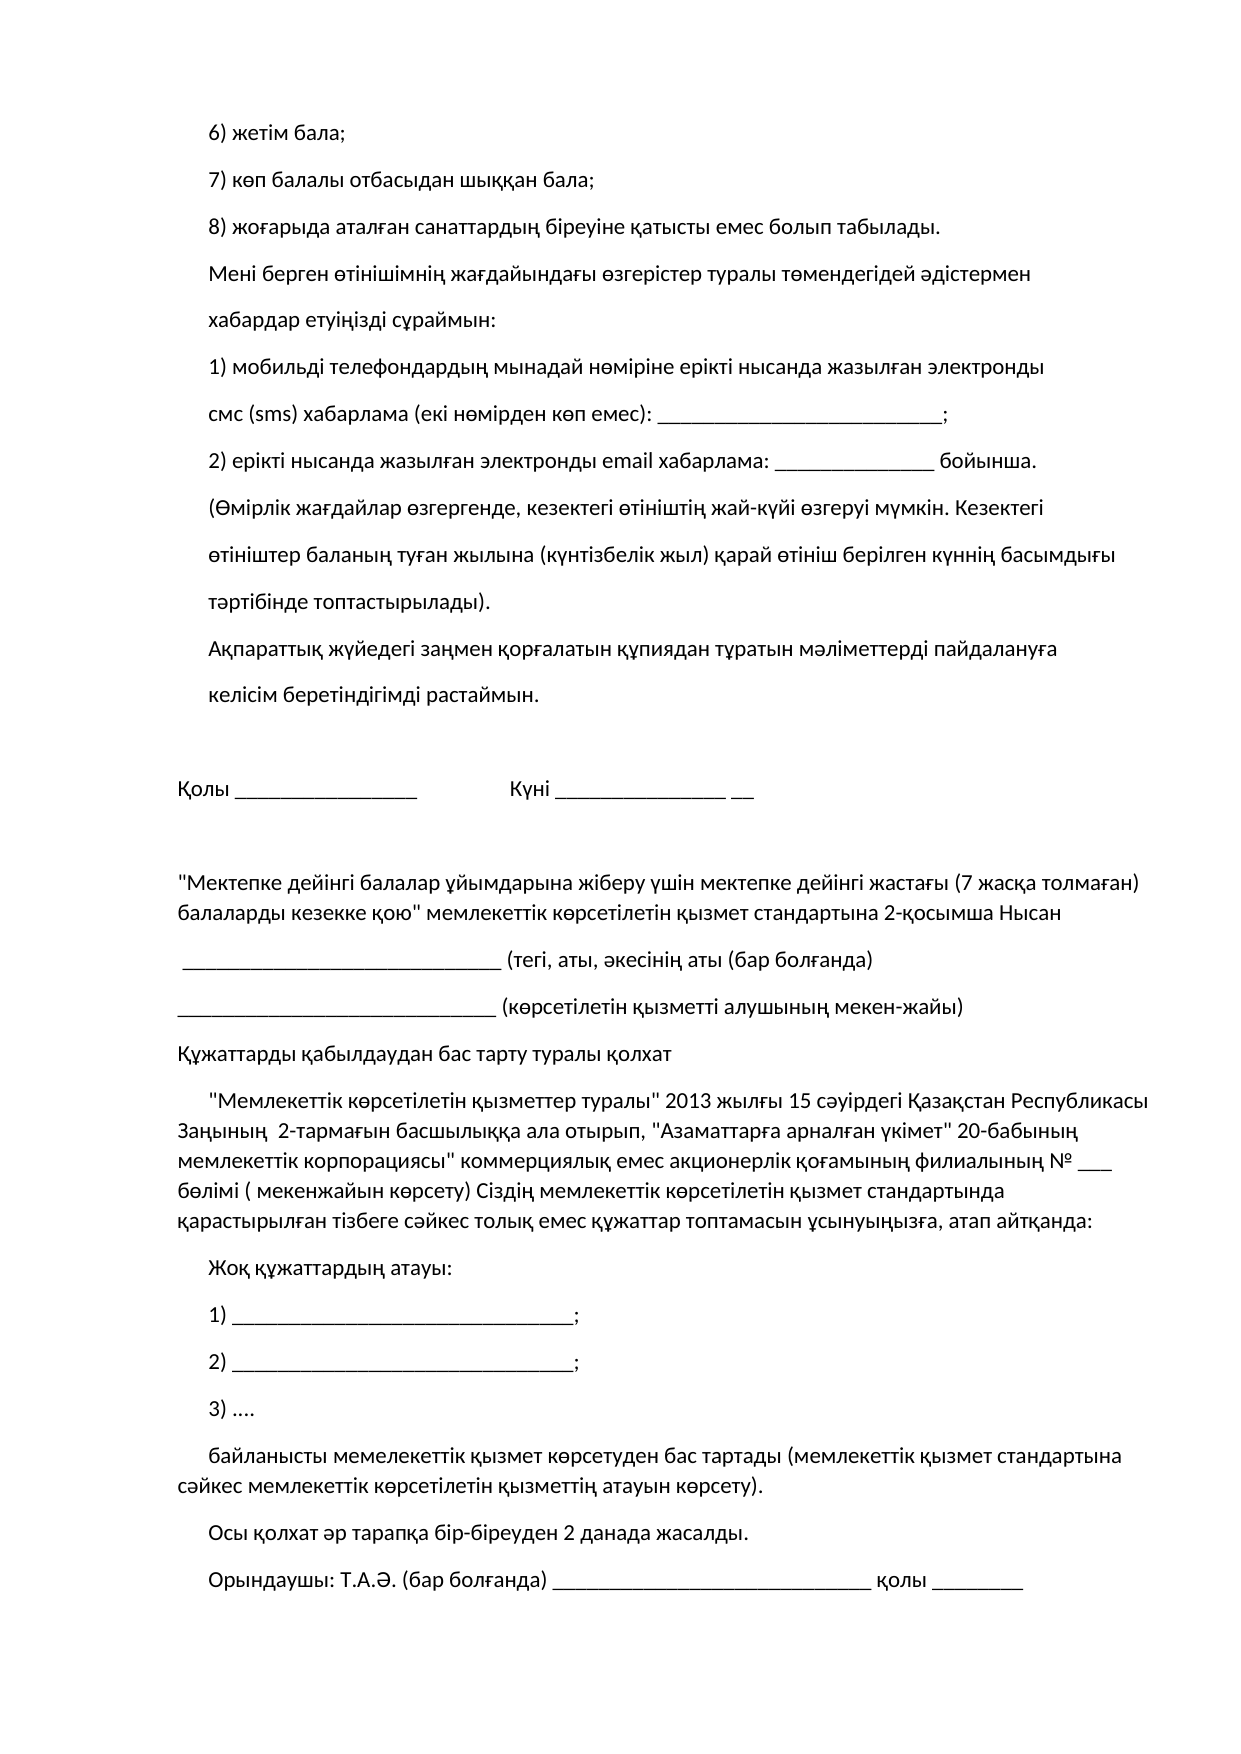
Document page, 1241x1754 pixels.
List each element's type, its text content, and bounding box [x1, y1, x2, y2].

text хабардар етуіңізді сұраймын: [177, 306, 1152, 334]
text 8) жоғарыда аталған санаттардың біреуіне қатысты емес болып табылады. [177, 212, 1152, 240]
text 2) ______________________________; [177, 1347, 1152, 1375]
text 7) көп балалы отбасыдан шыққан бала; [177, 165, 1152, 193]
text 1) ______________________________; [177, 1300, 1152, 1328]
text тәртібінде топтастырылады). [177, 587, 1152, 615]
text (Өмірлік жағдайлар өзгергенде, кезектегі өтініштің жай-күйі өзгеруі мүмкін. Кезектегі [177, 493, 1152, 521]
text смс (sms) хабарлама (екі нөмірден көп емес): _________________________; [177, 399, 1152, 427]
text 1) мобильді телефондардың мынадай нөміріне ерікті нысанда жазылған электронды [177, 352, 1152, 381]
text Жоқ құжаттардың атауы: [177, 1253, 1152, 1282]
text Қолы ________________ Күні _______________ __ [177, 774, 1152, 802]
text 2) ерікті нысанда жазылған электронды email хабарлама: ______________ бойынша. [177, 446, 1152, 474]
text Орындаушы: Т.А.Ә. (бар болғанда) ____________________________ қолы ________ [177, 1565, 1152, 1593]
text "Мектепке дейінгі балалар ұйымдарына жіберу үшін мектепке дейінгі жастағы (7 жасқа толмаған) балаларды кезекке қою" мемлекеттік көрсетілетін қызмет стандартына 2-қосымша Нысан [177, 868, 1152, 926]
text Осы қолхат әр тарапқа бір-біреуден 2 данада жасалды. [177, 1518, 1152, 1546]
text ____________________________ (көрсетілетін қызметті алушының мекен-жайы) [177, 992, 1152, 1020]
text байланысты мемелекеттік қызмет көрсетуден бас тартады (мемлекеттік қызмет стандартына сәйкес мемлекеттік көрсетілетін қызметтің атауын көрсету). [177, 1441, 1152, 1499]
text ____________________________ (тегі, аты, әкесінің аты (бар болғанда) [177, 945, 1152, 973]
text Ақпараттық жүйедегі заңмен қорғалатын құпиядан тұратын мәліметтерді пайдалануға [177, 634, 1152, 662]
text 3) .... [177, 1394, 1152, 1422]
text 6) жетім бала; [177, 118, 1152, 146]
text келісім беретіндігімді растаймын. [177, 681, 1152, 709]
text Мені берген өтінішімнің жағдайындағы өзгерістер туралы төмендегідей әдістермен [177, 259, 1152, 287]
text өтініштер баланың туған жылына (күнтізбелік жыл) қарай өтініш берілген күннің басымдығы [177, 540, 1152, 568]
text Құжаттарды қабылдаудан бас тарту туралы қолхат [177, 1039, 1152, 1067]
text "Мемлекеттік көрсетілетін қызметтер туралы" 2013 жылғы 15 сәуірдегі Қазақстан Республикасы Заңының 2-тармағын басшылыққа ала отырып, "Азаматтарға арналған үкімет" 20-бабының мемлекеттік корпорациясы" коммерциялық емес акционерлік қоғамының филиалының № ___ бөлімі ( мекенжайын көрсету) Сіздің мемлекеттік көрсетілетін қызмет стандартында қарастырылған тізбеге сәйкес толық емес құжаттар топтамасын ұсынуыңызға, атап айтқанда: [177, 1086, 1152, 1235]
